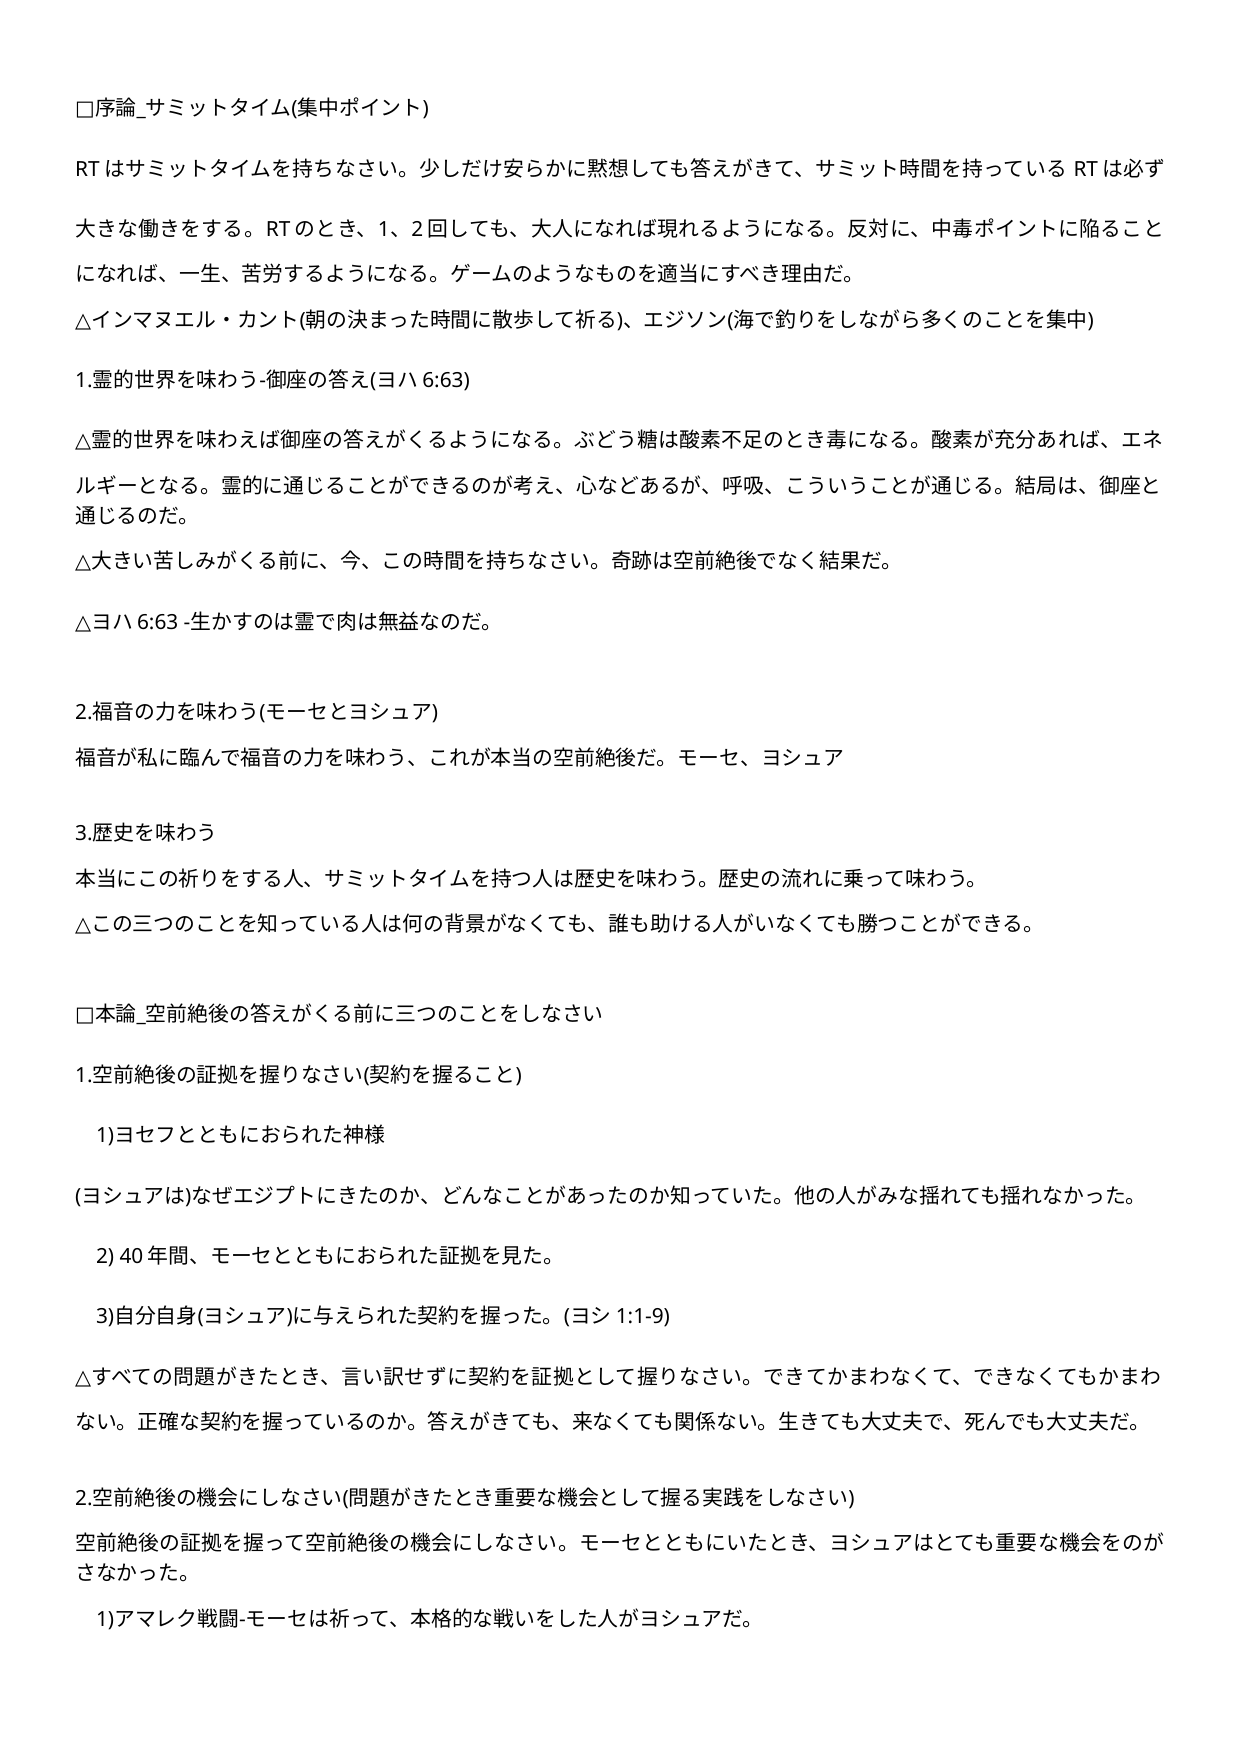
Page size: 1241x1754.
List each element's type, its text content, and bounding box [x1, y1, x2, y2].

text 3)自分自身(ヨシュア)に与えられた契約を握った。(ヨシ1:1-9) [75, 1285, 1165, 1345]
text △この三つのことを知っている人は何の背景がなくても、誰も助ける人がいなくても勝つことができる。 [75, 892, 1165, 952]
text 福音が私に臨んで福音の力を味わう、これが本当の空前絶後だ。モーセ、ヨシュア [75, 741, 1165, 771]
text □序論_サミットタイム(集中ポイント) [75, 76, 1165, 137]
text 本当にこの祈りをする人、サミットタイムを持つ人は歴史を味わう。歴史の流れに乗って味わう。 [75, 862, 1165, 892]
text 空前絶後の証拠を握って空前絶後の機会にしなさい。モーセとともにいたとき、ヨシュアはとても重要な機会をのがさなかった。 [75, 1526, 1165, 1587]
text 2.福音の力を味わう(モーセとヨシュア) [75, 681, 1165, 741]
text (ヨシュアは)なぜエジプトにきたのか、どんなことがあったのか知っていた。他の人がみな揺れても揺れなかった。 [75, 1164, 1165, 1224]
text 1.霊的世界を味わう-御座の答え(ヨハ6:63) [75, 348, 1165, 409]
text 1)ヨセフとともにおられた神様 [75, 1103, 1165, 1164]
text △大きい苦しみがくる前に、今、この時間を持ちなさい。奇跡は空前絶後でなく結果だ。 [75, 529, 1165, 590]
text △ヨハ6:63 -生かすのは霊で肉は無益なのだ。 [75, 590, 1165, 650]
text △すべての問題がきたとき、言い訳せずに契約を証拠として握りなさい。できてかまわなくて、できなくてもかまわない。正確な契約を握っているのか。答えがきても、来なくても関係ない。生きても大丈夫で、死んでも大丈夫だ。 [75, 1345, 1165, 1436]
text △霊的世界を味わえば御座の答えがくるようになる。ぶどう糖は酸素不足のとき毒になる。酸素が充分あれば、エネルギーとなる。霊的に通じることができるのが考え、心などあるが、呼吸、こういうことが通じる。結局は、御座と通じるのだ。 [75, 409, 1165, 529]
text 1)アマレク戦闘-モーセは祈って、本格的な戦いをした人がヨシュアだ。 [75, 1587, 1165, 1647]
text 1.空前絶後の証拠を握りなさい(契約を握ること) [75, 1043, 1165, 1103]
text 2.空前絶後の機会にしなさい(問題がきたとき重要な機会として握る実践をしなさい) [75, 1466, 1165, 1526]
text □本論_空前絶後の答えがくる前に三つのことをしなさい [75, 983, 1165, 1043]
text 2) 40年間、モーセとともにおられた証拠を見た。 [75, 1224, 1165, 1285]
text RTはサミットタイムを持ちなさい。少しだけ安らかに黙想しても答えがきて、サミット時間を持っているRTは必ず大きな働きをする。RTのとき、1、2回しても、大人になれば現れるようになる。反対に、中毒ポイントに陥ることになれば、一生、苦労するようになる。ゲームのようなものを適当にすべき理由だ。 [75, 137, 1165, 288]
text 3.歴史を味わう [75, 801, 1165, 862]
text △インマヌエル・カント(朝の決まった時間に散歩して祈る)、エジソン(海で釣りをしながら多くのことを集中) [75, 288, 1165, 348]
